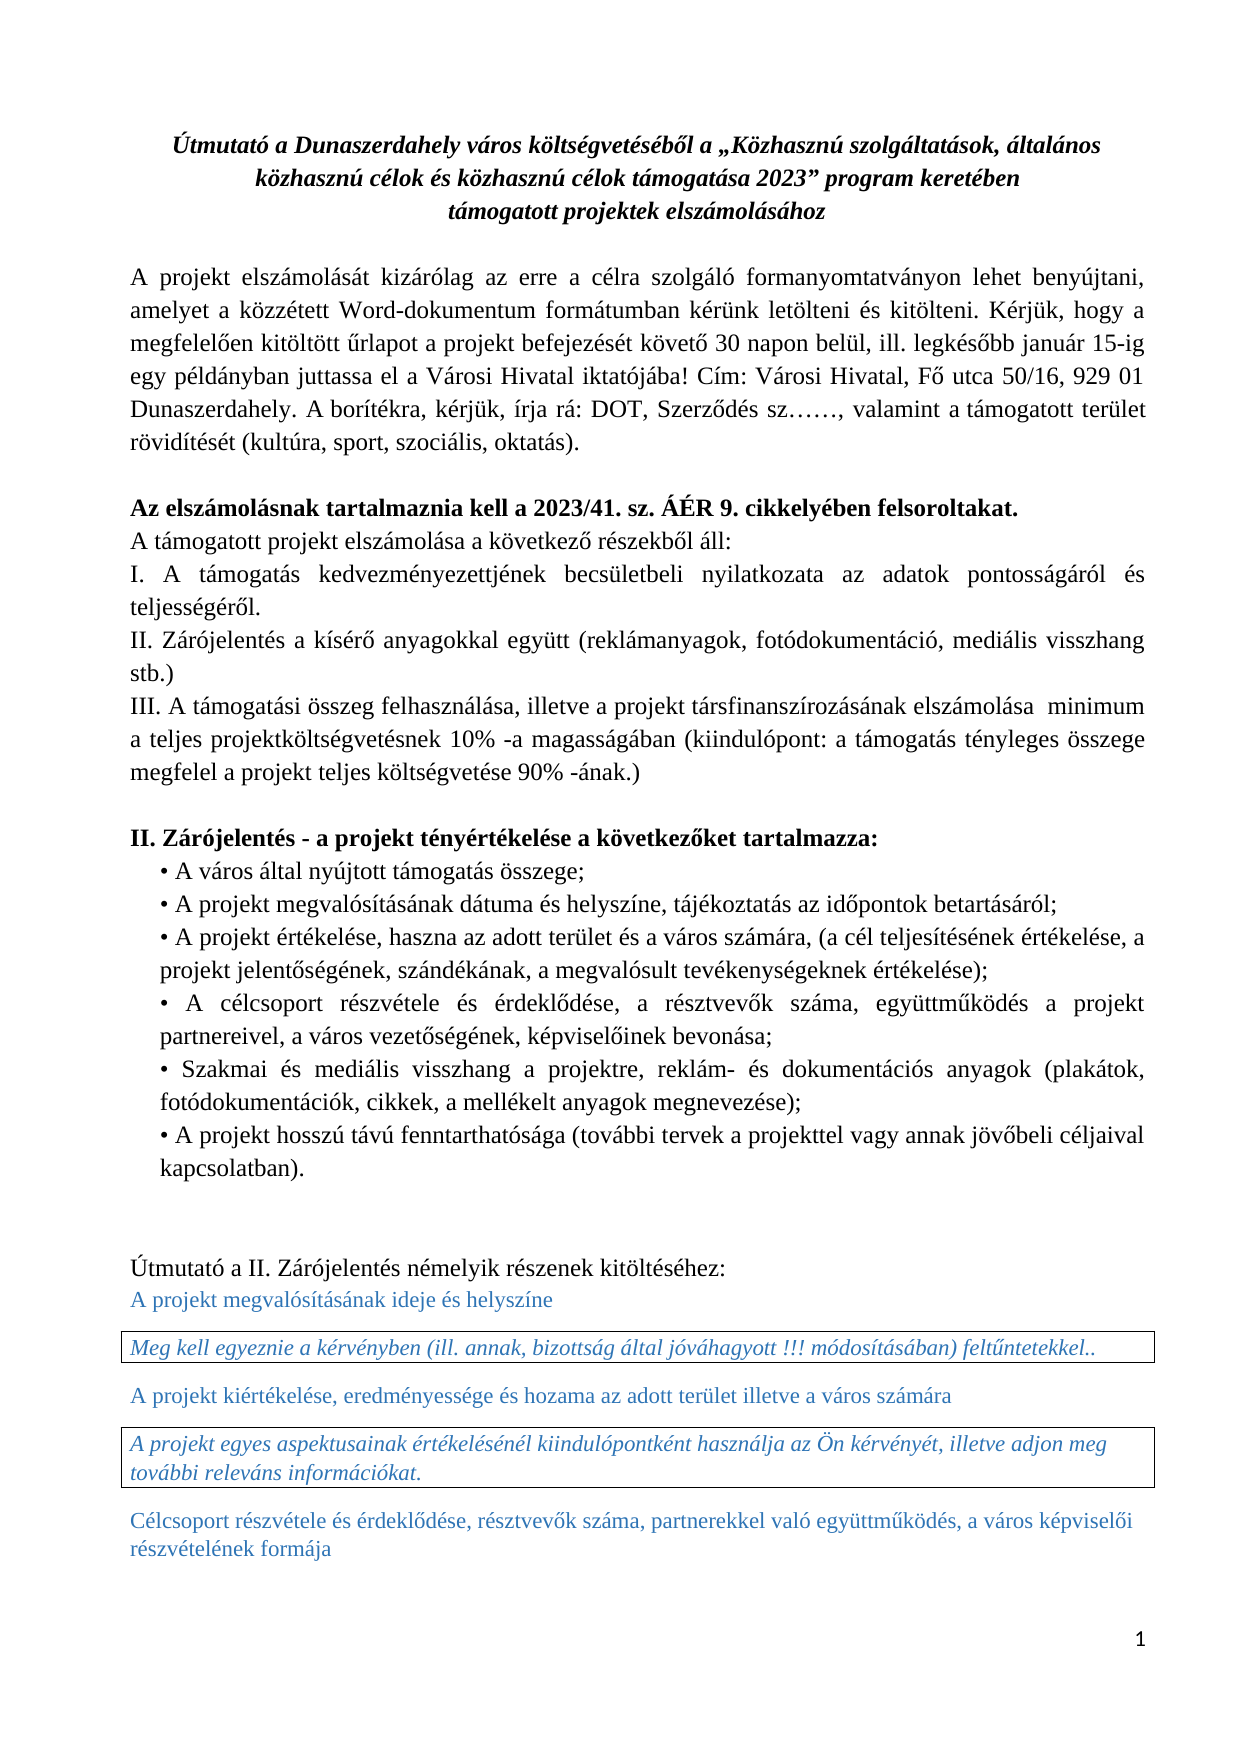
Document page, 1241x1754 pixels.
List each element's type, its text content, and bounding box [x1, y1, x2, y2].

text • A projekt értékelése, haszna az adott terület és a város számára, (a cél teljesítésének értékelése, a projekt jelentőségének, szándékának, a megvalósult tevékenységeknek értékelése); [159, 922, 1146, 984]
text Útmutató a II. Zárójelentés némelyik részenek kitöltéséhez: [130, 1253, 1146, 1281]
text • A projekt megvalósításának dátuma és helyszíne, tájékoztatás az időpontok betartásáról; [159, 889, 1146, 918]
text Célcsoport részvétele és érdeklődése, résztvevők száma, partnerekkel való együttműködés, a város képviselői részvételének formája [130, 1507, 1146, 1562]
text A támogatott projekt elszámolása a következő részekből áll: [130, 526, 1146, 555]
text • A célcsoport részvétele és érdeklődése, a résztvevők száma, együttműködés a projekt partnereivel, a város vezetőségének, képviselőinek bevonása; [159, 988, 1146, 1050]
text • A projekt hosszú távú fenntarthatósága (további tervek a projekttel vagy annak jövőbeli céljaival kapcsolatban). [159, 1121, 1146, 1182]
text Meg kell egyeznie a kérvényben (ill. annak, bizottság által jóváhagyott !!! módosításában) feltűntetekkel.. [122, 1332, 1154, 1362]
text • Szakmai és mediális visszhang a projektre, reklám- és dokumentációs anyagok (plakátok, fotódokumentációk, cikkek, a mellékelt anyagok megnevezése); [159, 1054, 1146, 1116]
text támogatott projektek elszámolásához [130, 196, 1146, 225]
text II. Zárójelentés a kísérő anyagokkal együtt (reklámanyagok, fotódokumentáció, mediális visszhang stb.) [130, 625, 1146, 687]
text Útmutató a Dunaszerdahely város költségvetéséből a „Közhasznú szolgáltatások, általános közhasznú célok és közhasznú célok támogatása 2023” program keretében [130, 130, 1146, 192]
text A projekt kiértékelése, eredményessége és hozama az adott terület illetve a város számára [130, 1382, 1146, 1408]
text A projekt megvalósításának ideje és helyszíne [130, 1286, 1146, 1312]
text A projekt elszámolását kizárólag az erre a célra szolgáló formanyomtatványon lehet benyújtani, amelyet a közzétett Word-dokumentum formátumban kérünk letölteni és kitölteni. Kérjük, hogy a megfelelően kitöltött űrlapot a projekt befejezését követő 30 napon belül, ill. legkésőbb január 15-ig egy példányban juttassa el a Városi Hivatal iktatójába! Cím: Városi Hivatal, Fő utca 50/16, 929 01 Dunaszerdahely. A borítékra, kérjük, írja rá: DOT, Szerződés sz……, valamint a támogatott terület rövidítését (kultúra, sport, szociális, oktatás). [130, 262, 1146, 456]
text II. Zárójelentés - a projekt tényértékelése a következőket tartalmazza: [130, 823, 1146, 852]
text • A város által nyújtott támogatás összege; [159, 856, 1146, 885]
text III. A támogatási összeg felhasználása, illetve a projekt társfinanszírozásának elszámolása minimum a teljes projektköltségvetésnek 10% -a magasságában (kiindulópont: a támogatás tényleges összege megfelel a projekt teljes költségvetése 90% -ának.) [130, 691, 1146, 786]
text I. A támogatás kedvezményezettjének becsületbeli nyilatkozata az adatok pontosságáról és teljességéről. [130, 559, 1146, 621]
text Az elszámolásnak tartalmaznia kell a 2023/41. sz. ÁÉR 9. cikkelyében felsoroltakat. [130, 493, 1146, 522]
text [122, 1428, 1154, 1487]
